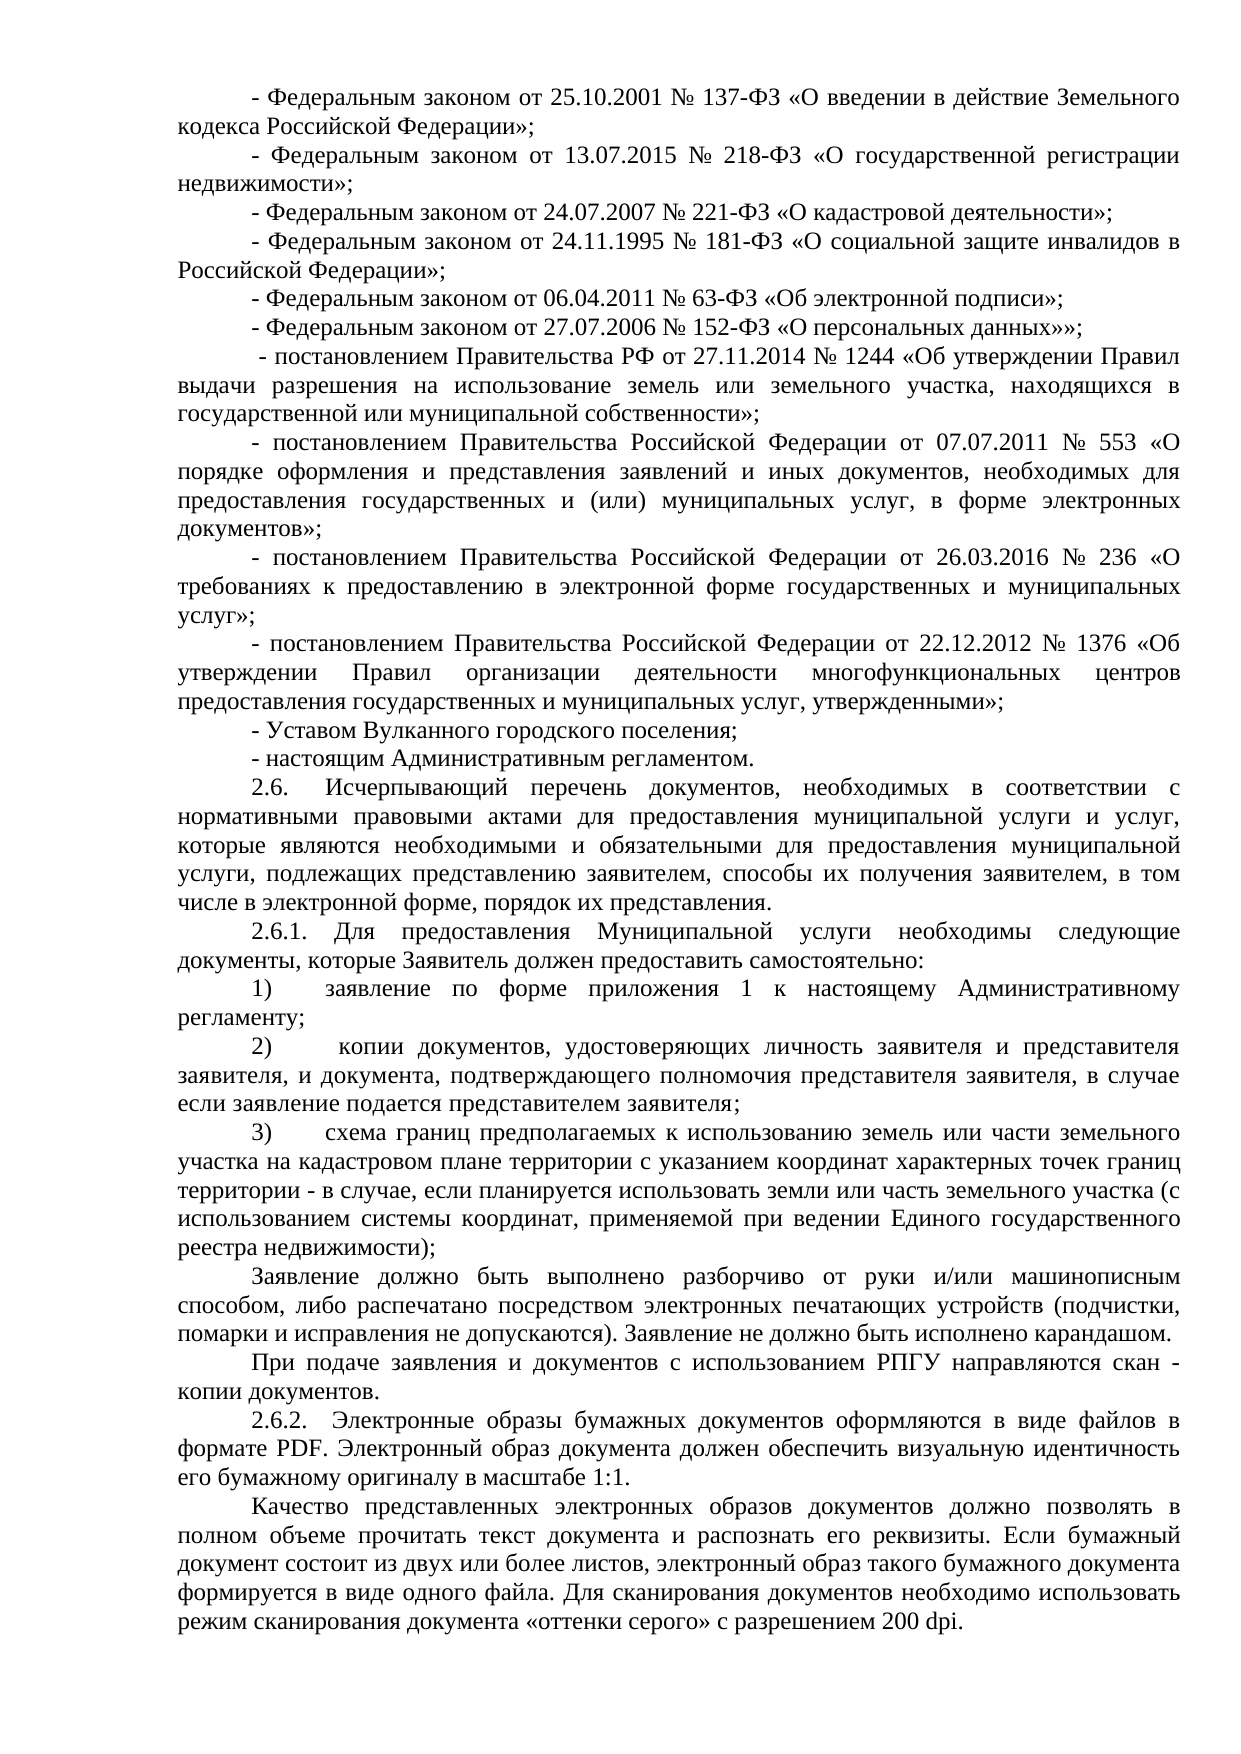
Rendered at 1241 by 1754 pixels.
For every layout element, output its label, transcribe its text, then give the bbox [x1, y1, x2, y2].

text 3) схема границ предполагаемых к использованию земель или части земельного участка на кадастровом плане территории с указанием координат характерных точек границ территории - в случае, если планируется использовать земли или часть земельного участка (с использованием системы координат, применяемой при ведении Единого государственного реестра недвижимости); [177, 1117, 1181, 1261]
text - Уставом Вулканного городского поселения; [177, 715, 1181, 743]
list - Федеральным законом от 24.07.2007 № 221-ФЗ «О кадастровой деятельности»; [177, 197, 1181, 226]
list - Федеральным законом от 06.04.2011 № 63-ФЗ «Об электронной подписи»; [177, 283, 1181, 312]
list - Федеральным законом от 25.10.2001 № 137-ФЗ «О введении в действие Земельного кодекса Российской Федерации»; [177, 82, 1181, 140]
list - постановлением Правительства Российской Федерации от 26.03.2016 № 236 «О требованиях к предоставлению в электронной форме государственных и муниципальных услуг»; [177, 542, 1181, 628]
text Заявление должно быть выполнено разборчиво от руки и/или машинописным способом, либо распечатано посредством электронных печатающих устройств (подчистки, помарки и исправления не допускаются). Заявление не должно быть исполнено карандашом. [177, 1261, 1181, 1347]
text 2.6.1. Для предоставления Муниципальной услуги необходимы следующие документы, которые Заявитель должен предоставить самостоятельно: [177, 916, 1181, 973]
list При подаче заявления и документов с использованием РПГУ направляются скан - копии документов. [177, 1347, 1181, 1405]
text 1) заявление по форме приложения 1 к настоящему Административному регламенту; [177, 973, 1181, 1031]
list - постановлением Правительства Российской Федерации от 07.07.2011 № 553 «О порядке оформления и представления заявлений и иных документов, необходимых для предоставления государственных и (или) муниципальных услуг, в форме электронных документов»; [177, 427, 1181, 542]
text 2) копии документов, удостоверяющих личность заявителя и представителя заявителя, и документа, подтверждающего полномочия представителя заявителя, в случае если заявление подается представителем заявителя; [177, 1031, 1181, 1117]
list - постановлением Правительства Российской Федерации от 22.12.2012 № 1376 «Об утверждении Правил организации деятельности многофункциональных центров предоставления государственных и муниципальных услуг, утвержденными»; [177, 628, 1181, 715]
text Качество представленных электронных образов документов должно позволять в полном объеме прочитать текст документа и распознать его реквизиты. Если бумажный документ состоит из двух или более листов, электронный образ такого бумажного документа формируется в виде одного файла. Для сканирования документов необходимо использовать режим сканирования документа «оттенки серого» с разрешением 200 dpi. [177, 1491, 1181, 1635]
list - Федеральным законом от 13.07.2015 № 218-ФЗ «О государственной регистрации недвижимости»; [177, 140, 1181, 197]
list - постановлением Правительства РФ от 27.11.2014 № 1244 «Об утверждении Правил выдачи разрешения на использование земель или земельного участка, находящихся в государственной или муниципальной собственности»; [177, 341, 1181, 427]
list - Федеральным законом от 27.07.2006 № 152-ФЗ «О персональных данных»»; [177, 312, 1181, 341]
text 2.6. Исчерпывающий перечень документов, необходимых в соответствии с нормативными правовыми актами для предоставления муниципальной услуги и услуг, которые являются необходимыми и обязательными для предоставления муниципальной услуги, подлежащих представлению заявителем, способы их получения заявителем, в том числе в электронной форме, порядок их представления. [177, 772, 1181, 916]
text - настоящим Административным регламентом. [177, 743, 1181, 772]
list - Федеральным законом от 24.11.1995 № 181-ФЗ «О социальной защите инвалидов в Российской Федерации»; [177, 226, 1181, 283]
text 2.6.2. Электронные образы бумажных документов оформляются в виде файлов в формате PDF. Электронный образ документа должен обеспечить визуальную идентичность его бумажному оригиналу в масштабе 1:1. [177, 1405, 1181, 1491]
